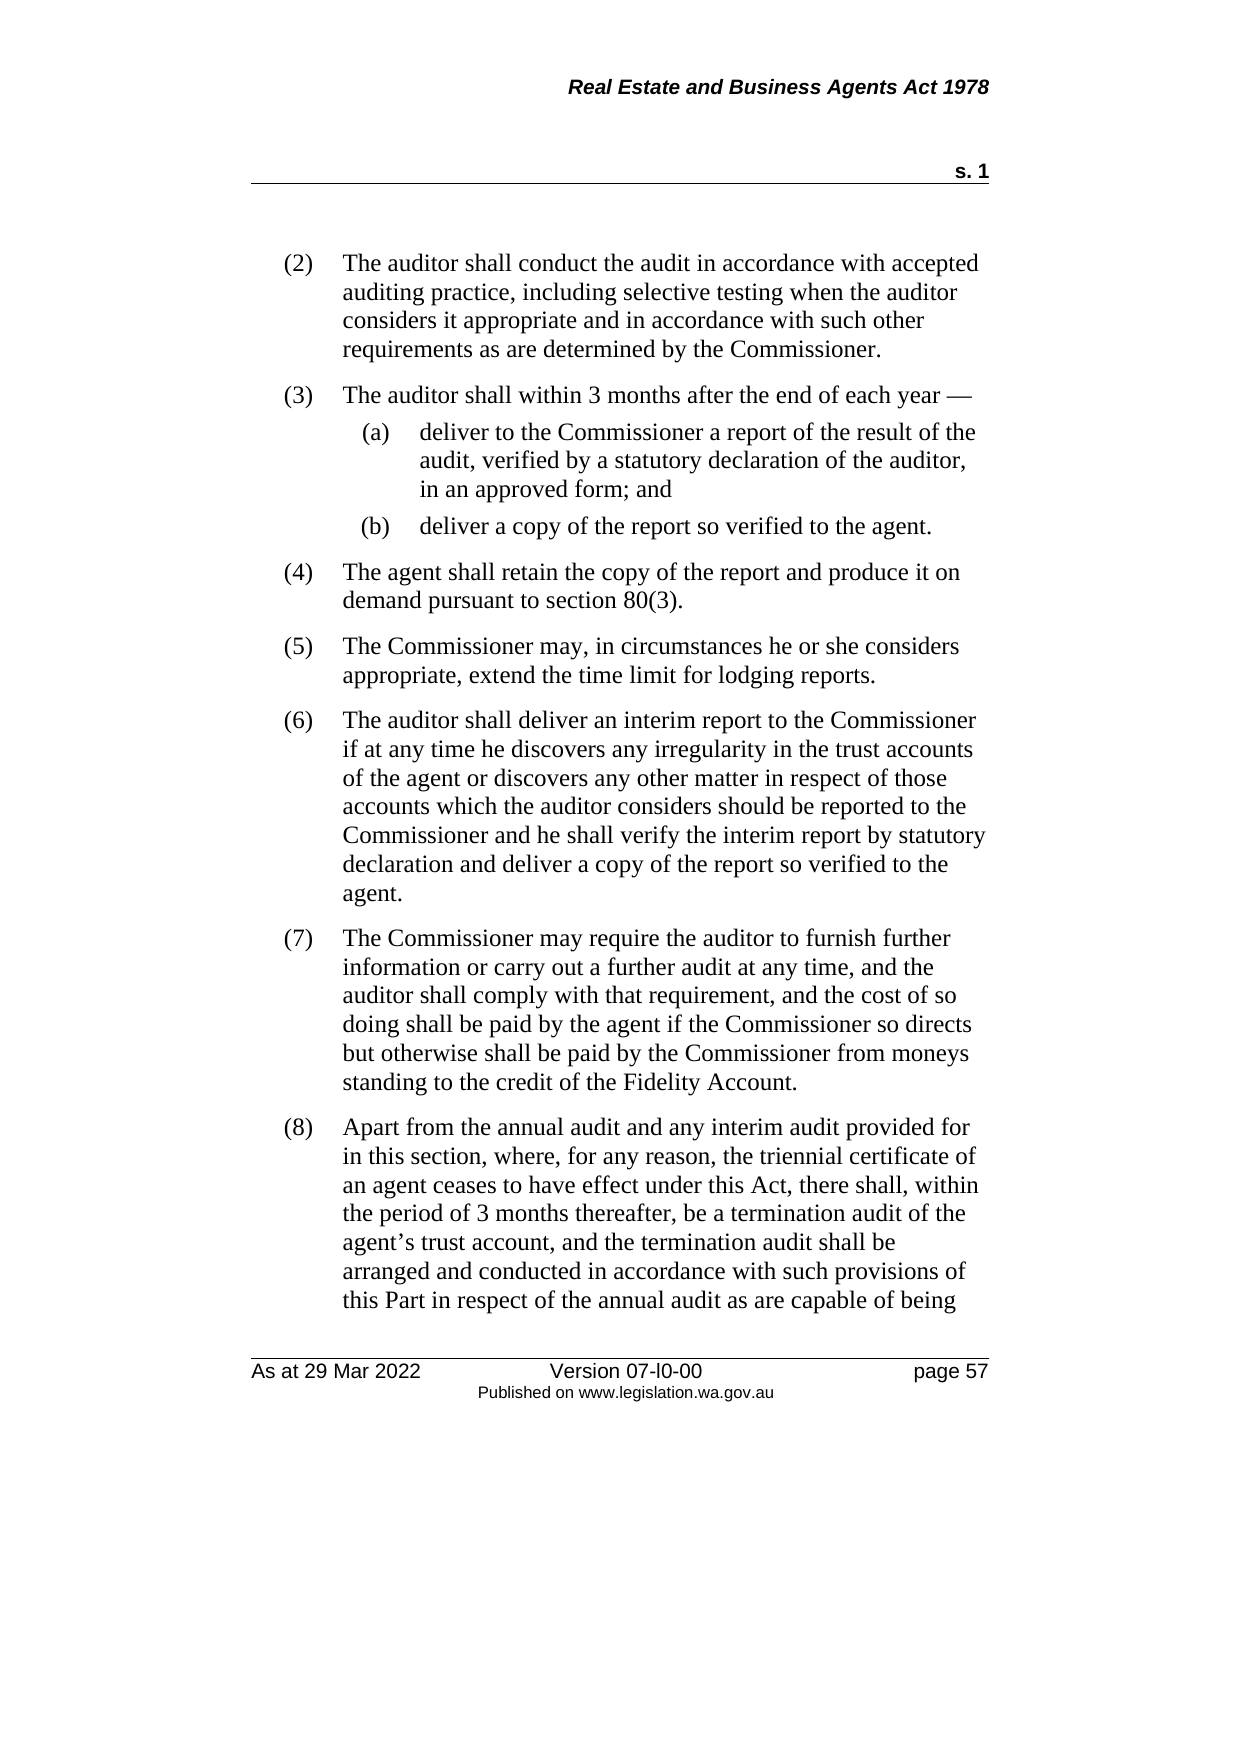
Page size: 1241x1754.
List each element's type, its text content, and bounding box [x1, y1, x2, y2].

text (4) The agent shall retain the copy of the report and produce it on demand pursuant to section 80(3). [251, 557, 989, 614]
text (3) The auditor shall within 3 months after the end of each year — [251, 380, 989, 408]
text (b) deliver a copy of the report so verified to the agent. [251, 511, 989, 540]
text (5) The Commissioner may, in circumstances he or she considers appropriate, extend the time limit for lodging reports. [251, 631, 989, 688]
text (7) The Commissioner may require the auditor to furnish further information or carry out a further audit at any time, and the auditor shall comply with that requirement, and the cost of so doing shall be paid by the agent if the Commissioner so directs but otherwise shall be paid by the Commissioner from moneys standing to the credit of the Fidelity Account. [251, 923, 989, 1096]
text (2) The auditor shall conduct the audit in accordance with accepted auditing practice, including selective testing when the auditor considers it appropriate and in accordance with such other requirements as are determined by the Commissioner. [251, 248, 989, 363]
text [251, 1112, 989, 1313]
text (a) deliver to the Commissioner a report of the result of the audit, verified by a statutory declaration of the auditor, in an approved form; and [251, 417, 989, 503]
text (6) The auditor shall deliver an interim report to the Commissioner if at any time he discovers any irregularity in the trust accounts of the agent or discovers any other matter in respect of those accounts which the auditor considers should be reported to the Commissioner and he shall verify the interim report by statutory declaration and deliver a copy of the report so verified to the agent. [251, 705, 989, 906]
